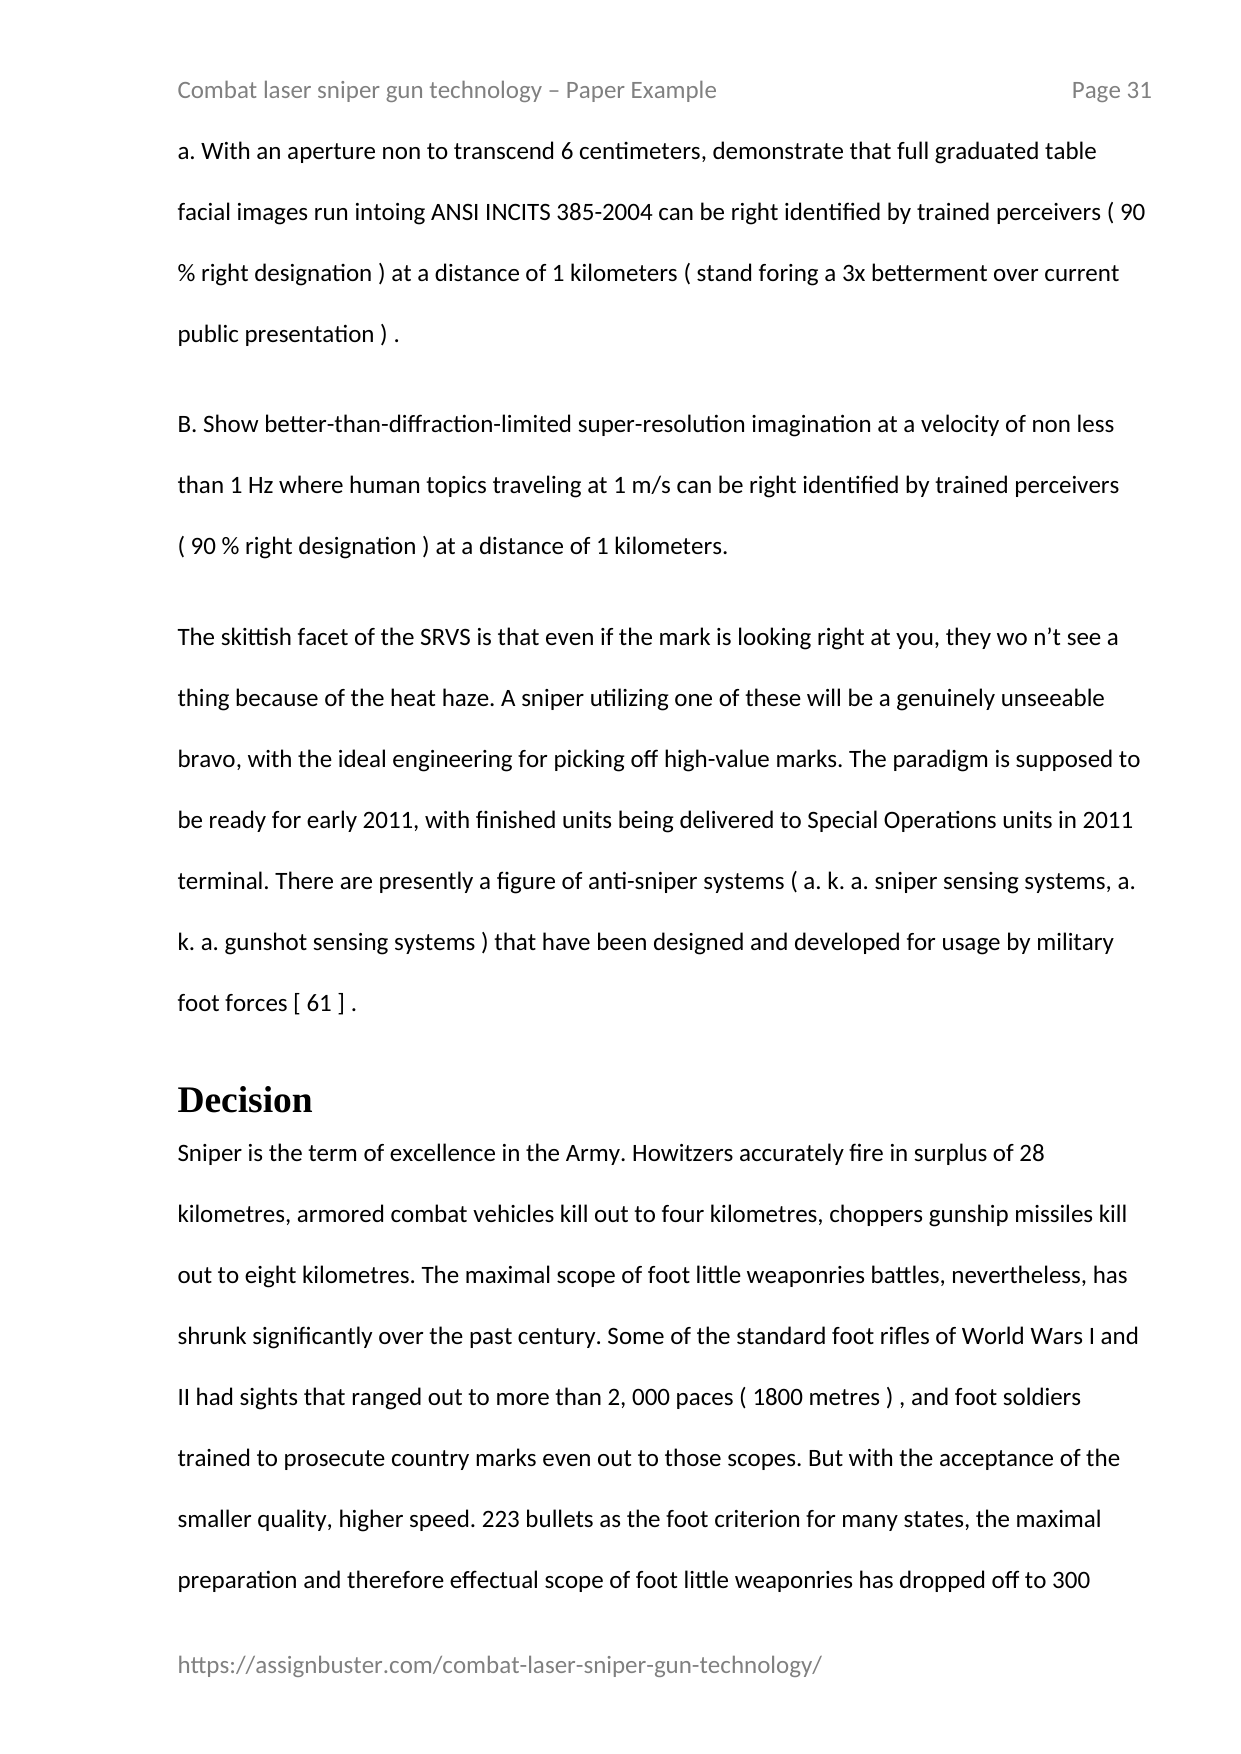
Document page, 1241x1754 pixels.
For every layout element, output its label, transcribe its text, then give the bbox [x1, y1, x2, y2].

text The skittish facet of the SRVS is that even if the mark is looking right at you, they wo n’t see a thing because of the heat haze. A sniper utilizing one of these will be a genuinely unseeable bravo, with the ideal engineering for picking off high-value marks. The paradigm is supposed to be ready for early 2011, with finished units being delivered to Special Operations units in 2011 terminal. There are presently a figure of anti-sniper systems ( a. k. a. sniper sensing systems, a. k. a. gunshot sensing systems ) that have been designed and developed for usage by military foot forces [ 61 ] . [177, 621, 1152, 1018]
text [177, 1137, 1152, 1595]
text a. With an aperture non to transcend 6 centimeters, demonstrate that full graduated table facial images run intoing ANSI INCITS 385-2004 can be right identified by trained perceivers ( 90 % right designation ) at a distance of 1 kilometers ( stand foring a 3x betterment over current public presentation ) . [177, 135, 1152, 348]
subtitle Decision [177, 1078, 1152, 1121]
text B. Show better-than-diffraction-limited super-resolution imagination at a velocity of non less than 1 Hz where human topics traveling at 1 m/s can be right identified by trained perceivers ( 90 % right designation ) at a distance of 1 kilometers. [177, 408, 1152, 561]
